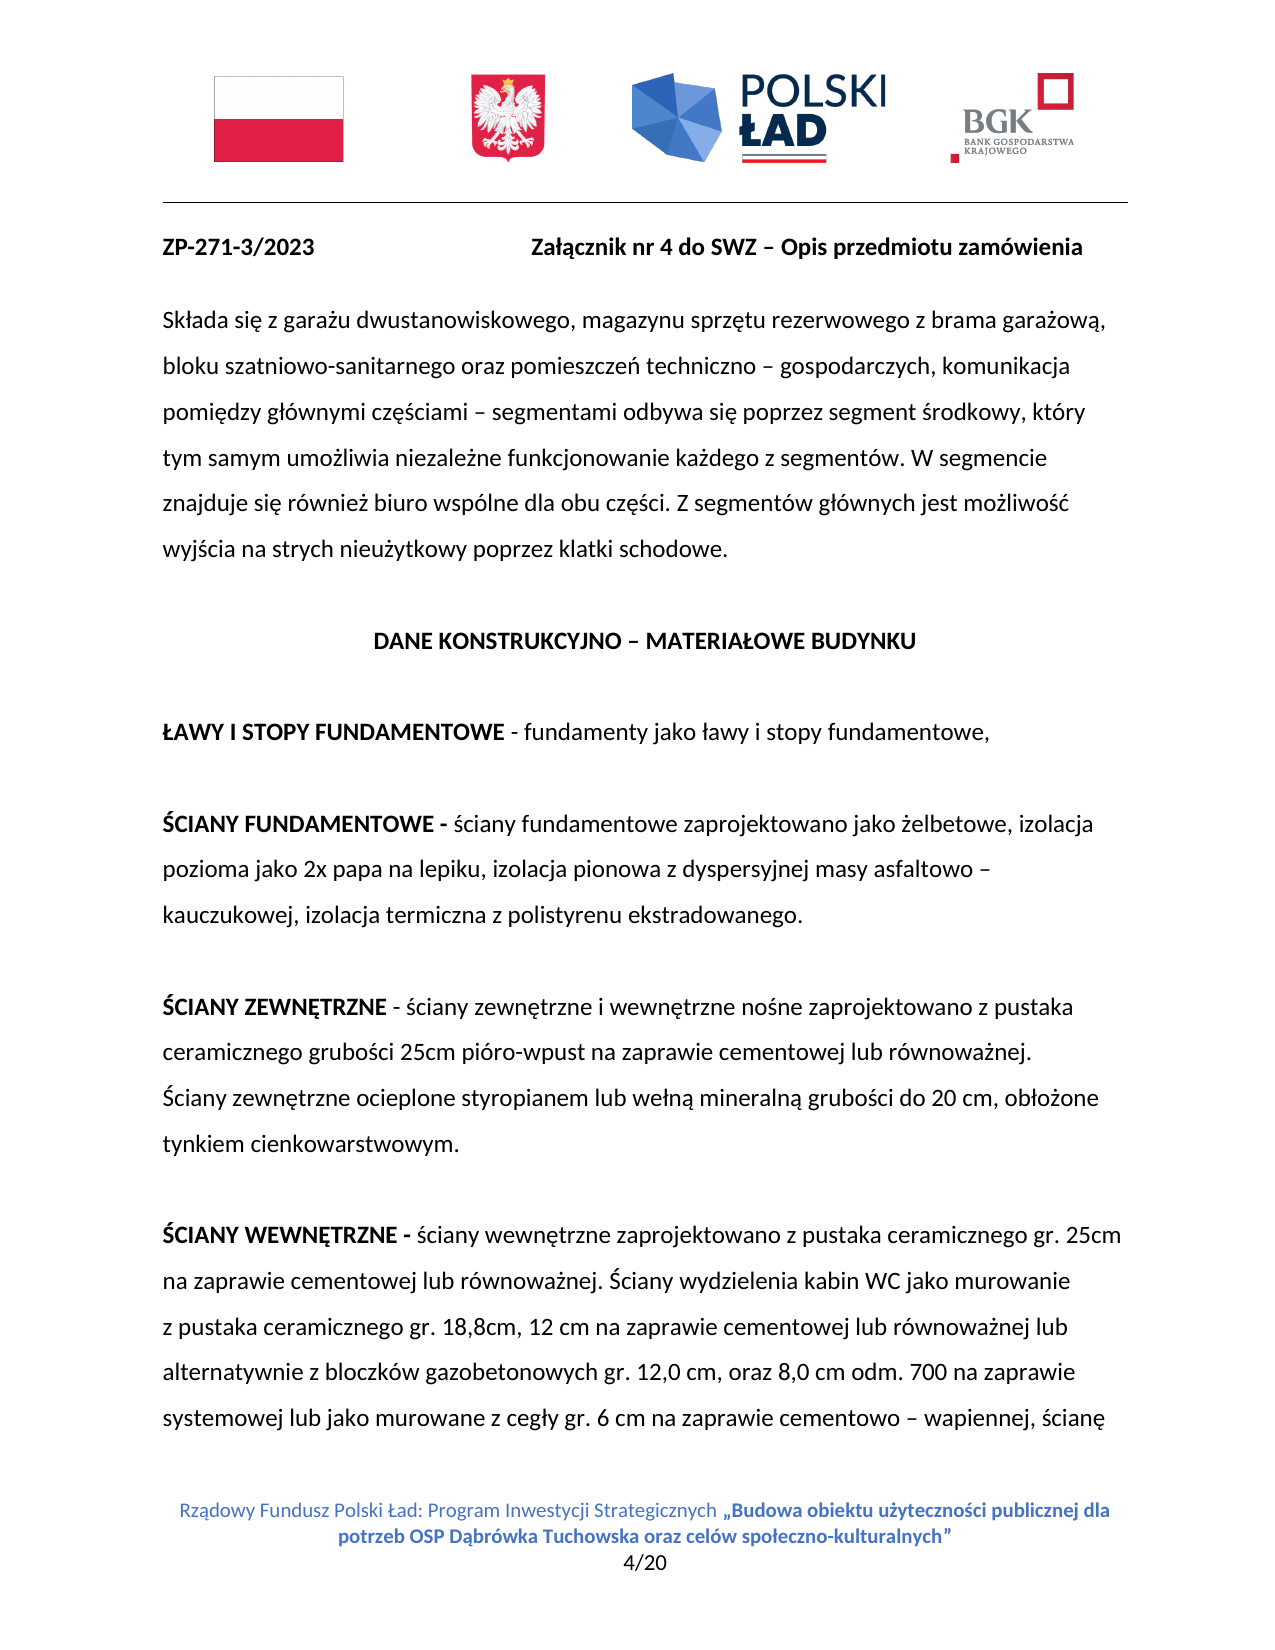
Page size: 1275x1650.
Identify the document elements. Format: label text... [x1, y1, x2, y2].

picture [470, 73, 546, 163]
picture [950, 73, 1074, 163]
picture [632, 73, 886, 163]
picture [210, 73, 347, 165]
text ŚCIANY ZEWNĘTRZNE - ściany zewnętrzne i wewnętrzne nośne zaprojektowano z pustaka ceramicznego grubości 25cm pióro-wpust na zaprawie cementowej lub równoważnej. Ściany zewnętrzne ocieplone styropianem lub wełną mineralną grubości do 20 cm, obłożone tynkiem cienkowarstwowym. [162, 991, 1127, 1158]
text ŁAWY I STOPY FUNDAMENTOWE - fundamenty jako ławy i stopy fundamentowe, [162, 716, 1127, 747]
text DANE KONSTRUKCYJNO – MATERIAŁOWE BUDYNKU [162, 625, 1127, 655]
text ŚCIANY FUNDAMENTOWE - ściany fundamentowe zaprojektowano jako żelbetowe, izolacja pozioma jako 2x papa na lepiku, izolacja pionowa z dyspersyjnej masy asfaltowo – kauczukowej, izolacja termiczna z polistyrenu ekstradowanego. [162, 808, 1127, 930]
text Składa się z garażu dwustanowiskowego, magazynu sprzętu rezerwowego z brama garażową, bloku szatniowo-sanitarnego oraz pomieszczeń techniczno – gospodarczych, komunikacja pomiędzy głównymi częściami – segmentami odbywa się poprzez segment środkowy, który tym samym umożliwia niezależne funkcjonowanie każdego z segmentów. W segmencie znajduje się również biuro wspólne dla obu części. Z segmentów głównych jest możliwość wyjścia na strych nieużytkowy poprzez klatki schodowe. [162, 305, 1127, 564]
